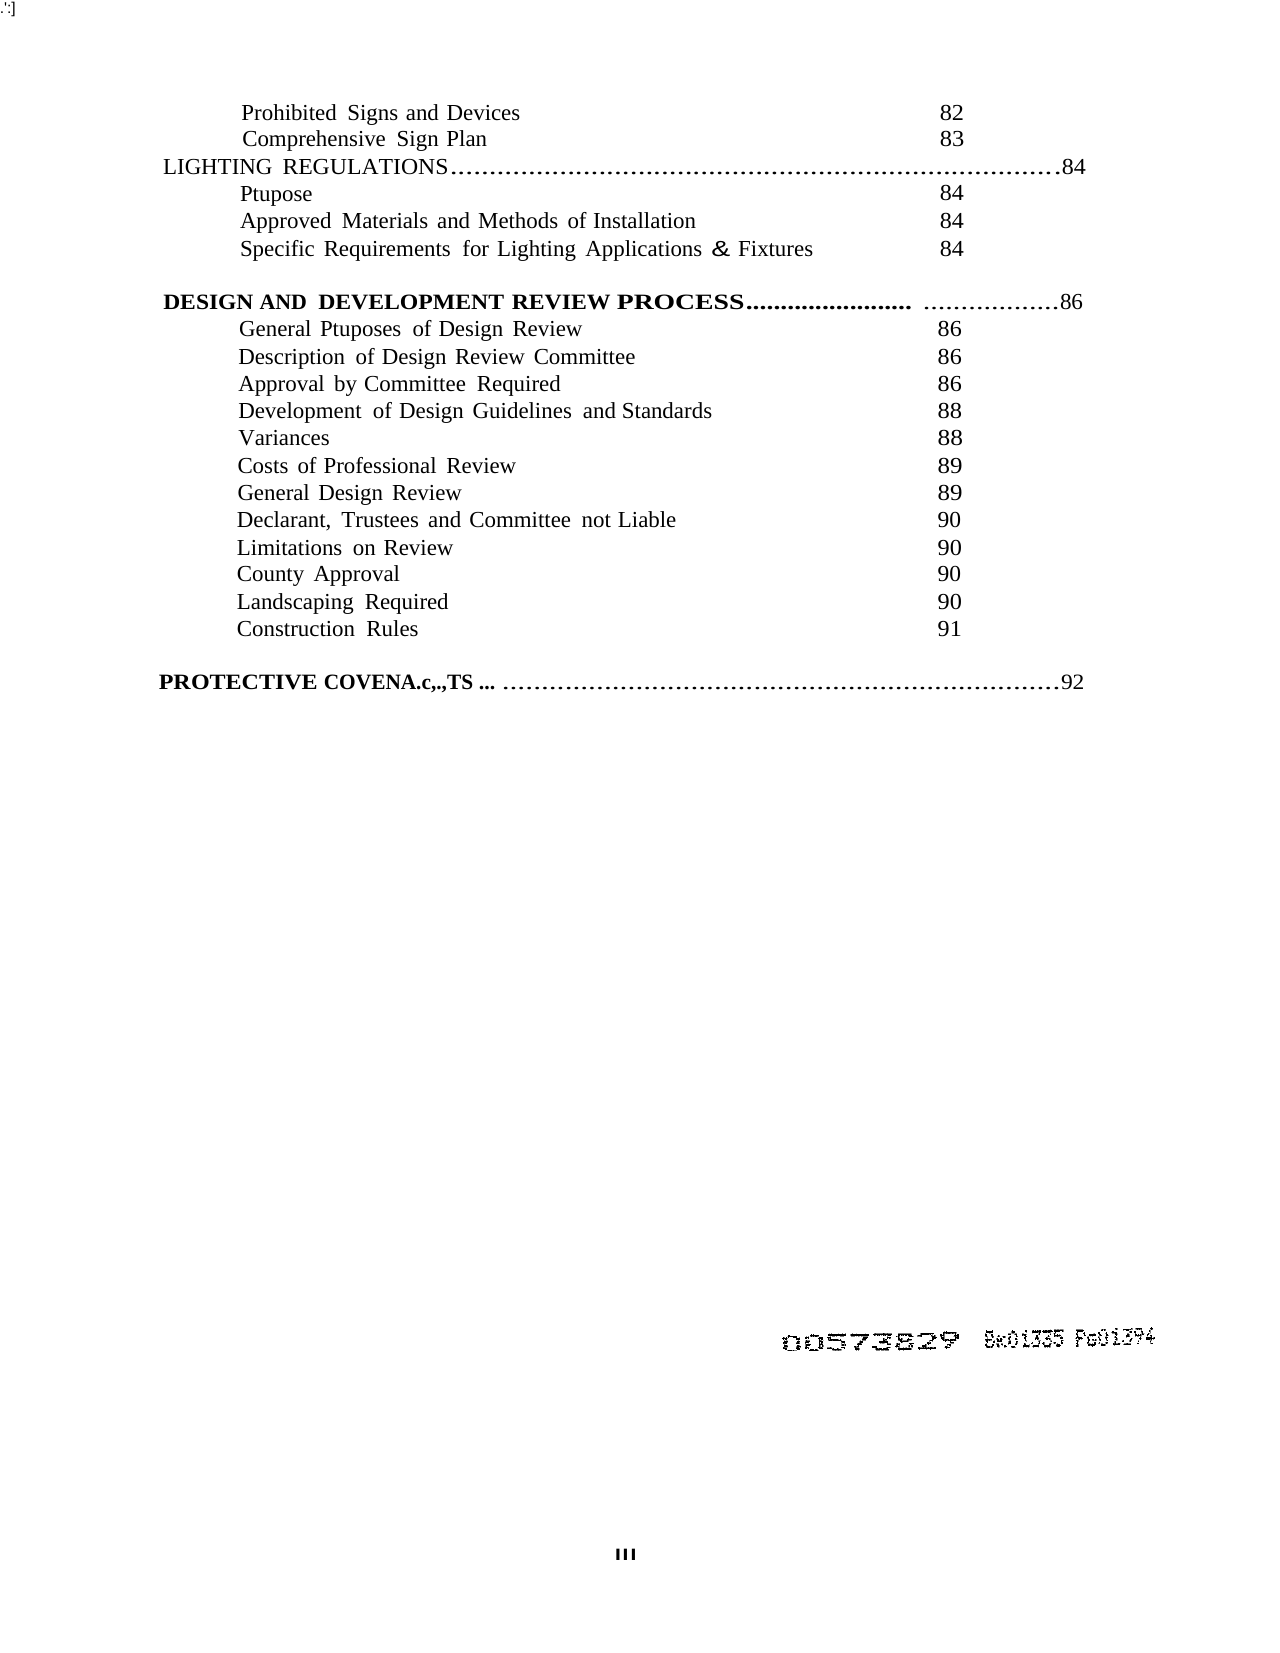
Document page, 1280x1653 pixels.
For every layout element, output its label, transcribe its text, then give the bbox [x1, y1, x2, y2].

text Specific Requirements for Lighting Applications & Fixtures 84 [240, 234, 1173, 260]
text Approved Materials and Methods of Installation 84 [240, 207, 1173, 233]
picture [778, 1323, 1157, 1351]
text LIGHTING REGULATIONS..............................................................................84 [163, 152, 1173, 178]
text Prohibited Signs and Devices 82 [241, 99, 1173, 125]
text County Approval 90 [237, 561, 1173, 587]
text PROTECTIVE COVENA.c,.,TS ... .......................................................................92 [154, 669, 1088, 694]
text .':] [0, 2, 1173, 17]
text Comprehensive Sign Plan 83 [242, 125, 1173, 152]
text Costs of Professional Review 89 [237, 452, 1173, 478]
text Declarant, Trustees and Committee not Liable 90 [237, 506, 1173, 533]
text Development of Design Guidelines and Standards 88 [238, 397, 1173, 423]
text DESIGN AND DEVELOPMENT REVIEW PROCESS........................ ..................86 [157, 288, 1088, 315]
text Construction Rules 91 [237, 615, 1173, 641]
text Limitations on Review 90 [237, 534, 1173, 560]
text lll [609, 1546, 642, 1564]
text Variances 88 [238, 424, 1173, 451]
text Description of Design Review Committee 86 [238, 343, 1173, 369]
text General Design Review 89 [237, 479, 1173, 506]
text Landscaping Required 90 [237, 588, 1173, 614]
text Approval by Committee Required 86 [238, 370, 1173, 397]
text General Ptuposes of Design Review 86 [239, 315, 1173, 342]
text Ptupose 84 [240, 179, 1173, 206]
